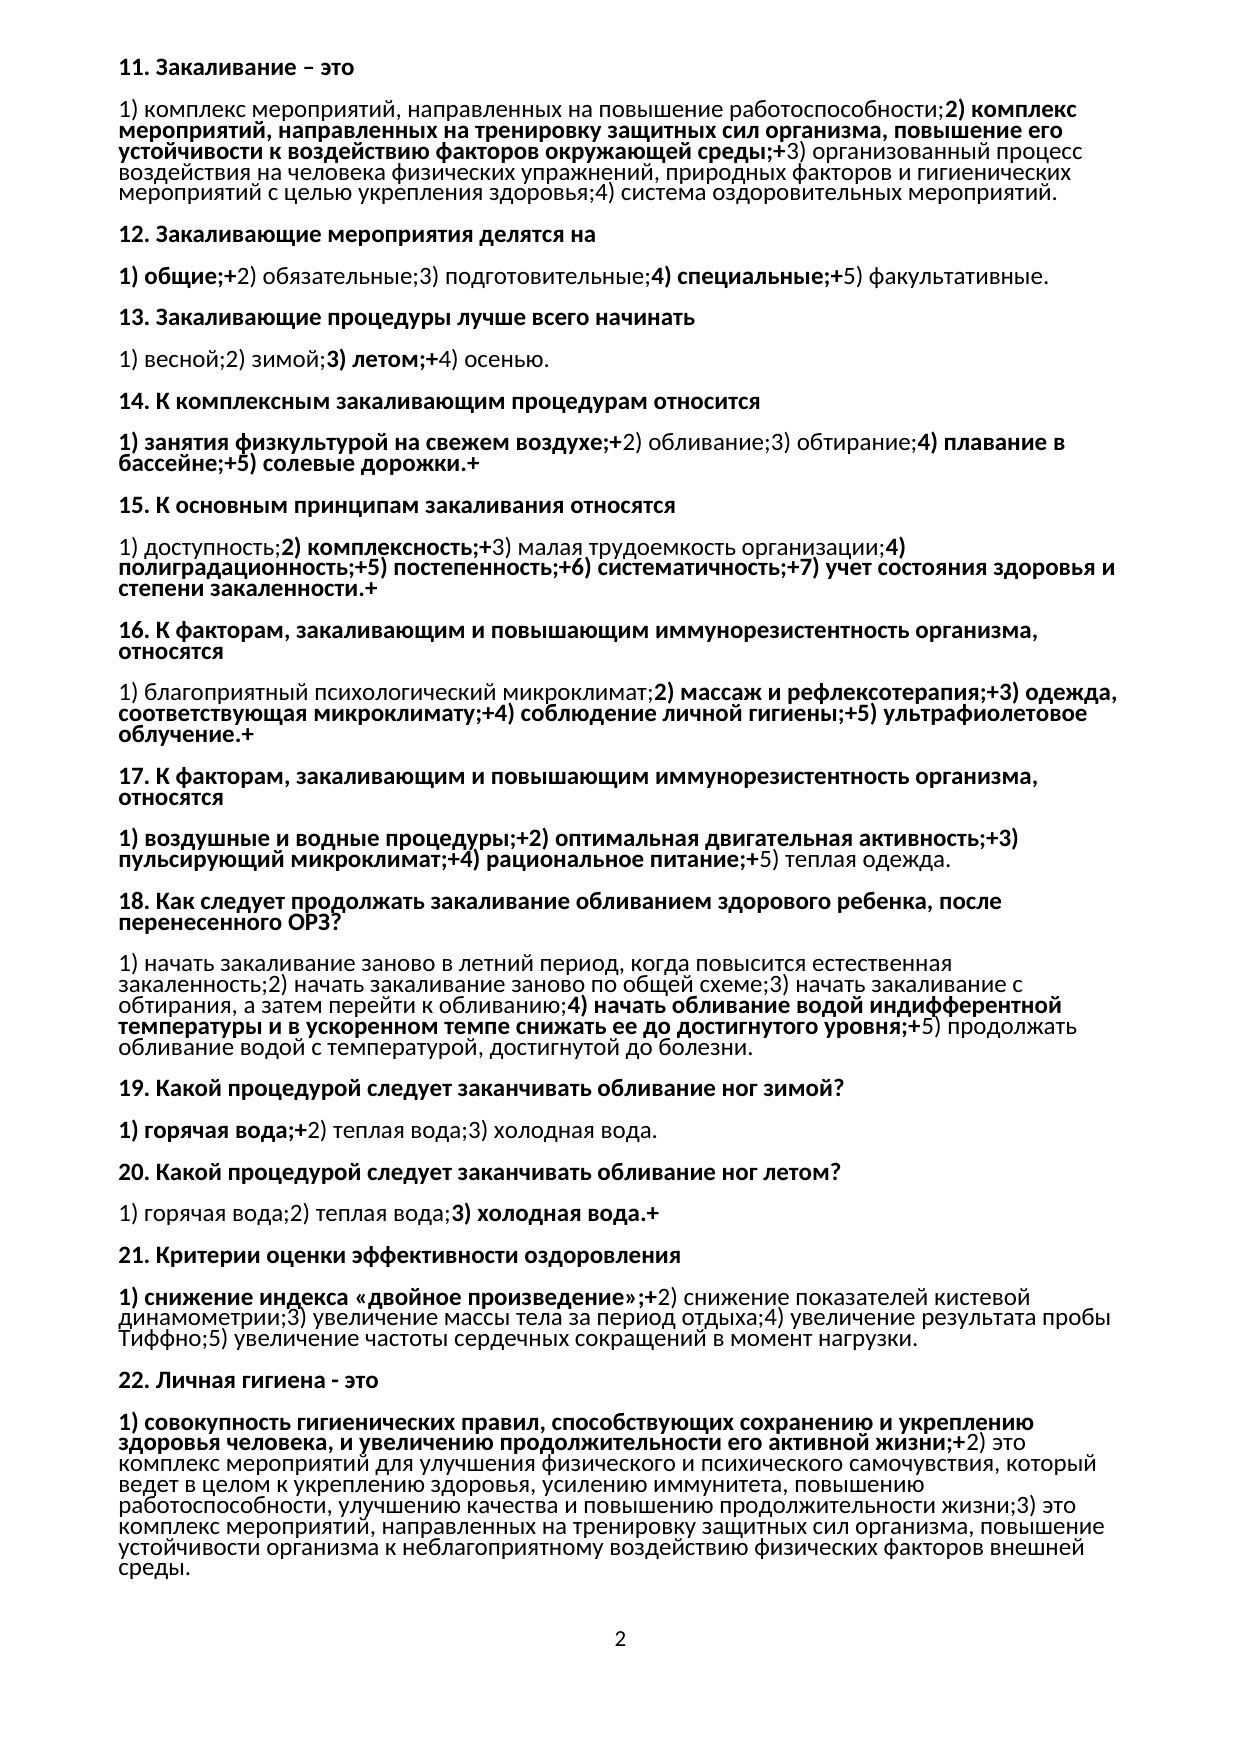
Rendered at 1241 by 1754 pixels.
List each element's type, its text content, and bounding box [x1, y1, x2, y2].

text 1) общие;+2) обязательные;3) подготовительные;4) специальные;+5) факультативные. [877, 267, 1122, 288]
text 1) снижение индекса «двойное произведение»;+2) снижение показателей кистевой динамометрии;3) увеличение массы тела за период отдыха;4) увеличение результата пробы Тиффно;5) увеличение частоты сердечных сокращений в момент нагрузки. [118, 1288, 1122, 1351]
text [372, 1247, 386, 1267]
text 1) начать закаливание заново в летний период, когда повысится естественная закаленность;2) начать закаливание заново по общей схеме;3) начать закаливание с обтирания, а затем перейти к обливанию;4) начать обливание водой индифферентной температуры и в ускоренном темпе снижать ее до достигнутого уровня;+5) продолжать обливание водой с температурой, достигнутой до болезни. [118, 955, 1122, 1059]
text 1) благоприятный психологический микроклимат;2) массаж и рефлексотерапия;+3) одежда, соответствующая микроклимату;+4) соблюдение личной гигиены;+5) ультрафиолетовое облучение.+ [118, 684, 1122, 747]
text 15. К основным принципам закаливания относятся [118, 497, 1122, 517]
text 20. Какой процедурой следует заканчивать обливание ног летом? [118, 1163, 1122, 1184]
text 22. Личная гигиена - это [118, 1372, 1122, 1392]
text 1) доступность;2) комплексность;+3) малая трудоемкость организации;4) полиградационность;+5) постепенность;+6) систематичность;+7) учет состояния здоровья и степени закаленности.+ [118, 538, 1122, 601]
text 18. Как следует продолжать закаливание обливанием здорового ребенка, после перенесенного ОРЗ? [118, 892, 1122, 934]
text 21. Критерии оценки эффективности оздоровления [389, 1247, 1122, 1267]
text 19. Какой процедурой следует заканчивать обливание ног зимой? [118, 1080, 1122, 1101]
text 1) воздушные и водные процедуры;+2) оптимальная двигательная активность;+3) пульсирующий микроклимат;+4) рациональное питание;+5) теплая одежда. [118, 830, 1122, 872]
text 17. К факторам, закаливающим и повышающим иммунорезистентность организма, относятся [118, 767, 1122, 809]
text 16. К факторам, закаливающим и повышающим иммунорезистентность организма, относятся [118, 622, 1122, 663]
text 1) общие;+2) обязательные;3) подготовительные;4) специальные;+5) факультативные. [118, 267, 875, 288]
text 14. К комплексным закаливающим процедурам относится [118, 392, 1122, 413]
text 12. Закаливающие мероприятия делятся на [118, 226, 1122, 247]
text 1) совокупность гигиенических правил, способствующих сохранению и укреплению здоровья человека, и увеличению продолжительности его активной жизни;+2) это комплекс мероприятий для улучшения физического и психического самочувствия, который ведет в целом к укреплению здоровья, усилению иммунитета, повышению работоспособности, улучшению качества и повышению продолжительности жизни;3) это комплекс мероприятий, направленных на тренировку защитных сил организма, повышение устойчивости организма к неблагоприятному воздействию физических факторов внешней среды. [118, 1413, 1122, 1580]
text 13. Закаливающие процедуры лучше всего начинать [118, 309, 1122, 330]
text 1) весной;2) зимой;3) летом;+4) осенью. [118, 351, 1122, 372]
text 1) комплекс мероприятий, направленных на повышение работоспособности;2) комплекс мероприятий, направленных на тренировку защитных сил организма, повышение его устойчивости к воздействию факторов окружающей среды;+3) организованный процесс воздействия на человека физических упражнений, природных факторов и гигиенических мероприятий с целью укрепления здоровья;4) система оздоровительных мероприятий. [118, 101, 1122, 205]
text 21. Критерии оценки эффективности оздоровления [118, 1247, 369, 1267]
text 1) горячая вода;+2) теплая вода;3) холодная вода. [118, 1122, 1122, 1142]
text 11. Закаливание – это [118, 59, 1122, 80]
text 1) занятия физкультурой на свежем воздухе;+2) обливание;3) обтирание;4) плавание в бассейне;+5) солевые дорожки.+ [118, 434, 1122, 476]
text 1) горячая вода;2) теплая вода;3) холодная вода.+ [118, 1205, 1122, 1226]
